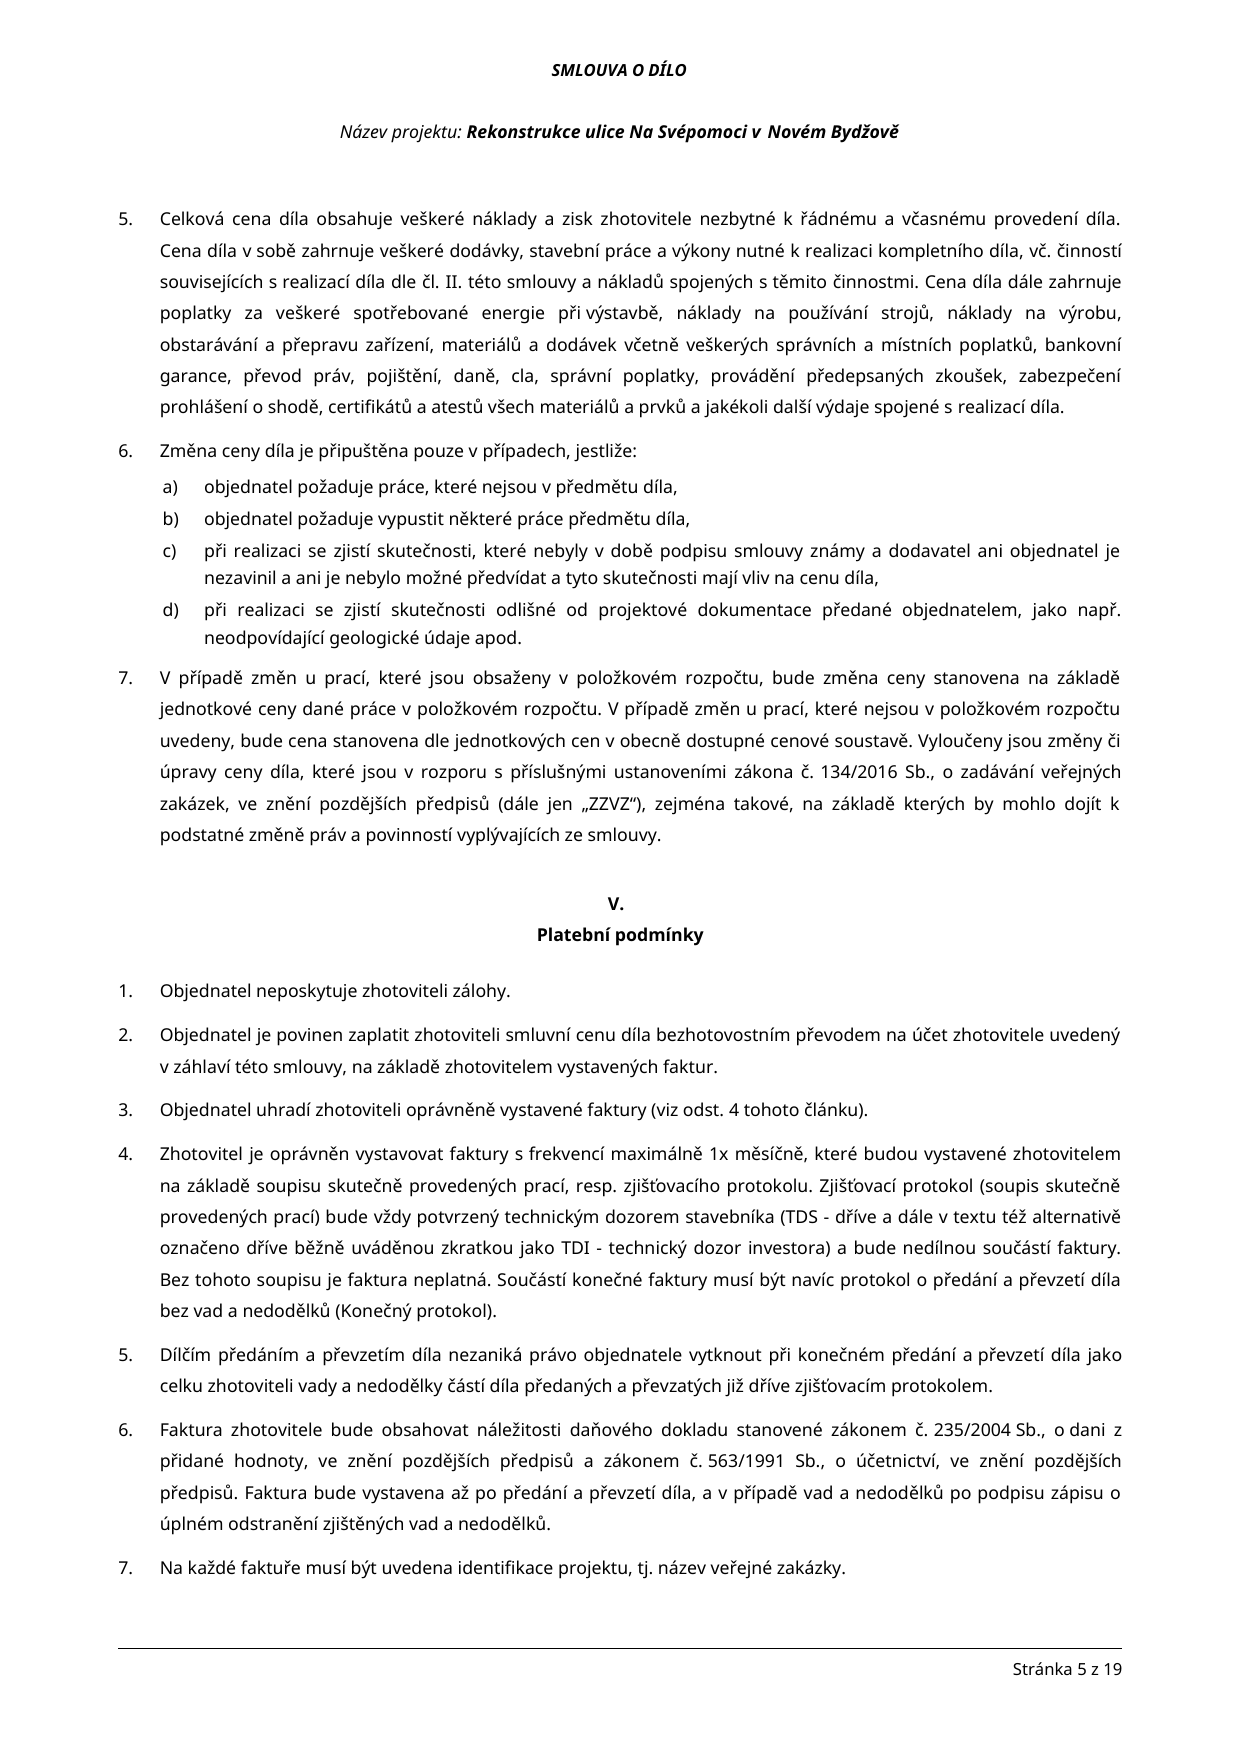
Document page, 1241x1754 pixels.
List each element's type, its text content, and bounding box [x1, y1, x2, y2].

text při realizaci se zjistí skutečnosti, které nebyly v době podpisu smlouvy známy a dodavatel ani objednatel je nezavinil a ani je nebylo možné předvídat a tyto skutečnosti mají vliv na cenu díla, [162, 538, 1122, 590]
text Objednatel je povinen zaplatit zhotoviteli smluvní cenu díla bezhotovostním převodem na účet zhotovitele uvedený v záhlaví této smlouvy, na základě zhotovitelem vystavených faktur. [118, 1023, 1122, 1078]
text Změna ceny díla je připuštěna pouze v případech, jestliže: [118, 439, 1122, 463]
text objednatel požaduje vypustit některé práce předmětu díla, [162, 506, 1122, 530]
text Zhotovitel je oprávněn vystavovat faktury s frekvencí maximálně 1x měsíčně, které budou vystavené zhotovitelem na základě soupisu skutečně provedených prací, resp. zjišťovacího protokolu. Zjišťovací protokol (soupis skutečně provedených prací) bude vždy potvrzený technickým dozorem stavebníka (TDS - dříve a dále v textu též alternativě označeno dříve běžně uváděnou zkratkou jako TDI - technický dozor investora) a bude nedílnou součástí faktury. Bez tohoto soupisu je faktura neplatná. Součástí konečné faktury musí být navíc protokol o předání a převzetí díla bez vad a nedodělků (Konečný protokol). [118, 1142, 1122, 1323]
text Platební podmínky [118, 922, 1122, 947]
text Objednatel neposkytuje zhotoviteli zálohy. [118, 979, 1122, 1003]
text Faktura zhotovitele bude obsahovat náležitosti daňového dokladu stanovené zákonem č. 235/2004 Sb., o dani z přidané hodnoty, ve znění pozdějších předpisů a zákonem č. 563/1991 Sb., o účetnictví, ve znění pozdějších předpisů. Faktura bude vystavena až po předání a převzetí díla, a v případě vad a nedodělků po podpisu zápisu o úplném odstranění zjištěných vad a nedodělků. [118, 1418, 1122, 1536]
text objednatel požaduje práce, které nejsou v předmětu díla, [162, 474, 1122, 498]
text Celková cena díla obsahuje veškeré náklady a zisk zhotovitele nezbytné k řádnému a včasnému provedení díla. Cena díla v sobě zahrnuje veškeré dodávky, stavební práce a výkony nutné k realizaci kompletního díla, vč. činností souvisejících s realizací díla dle čl. II. této smlouvy a nákladů spojených s těmito činnostmi. Cena díla dále zahrnuje poplatky za veškeré spotřebované energie při výstavbě, náklady na používání strojů, náklady na výrobu, obstarávání a přepravu zařízení, materiálů a dodávek včetně veškerých správních a místních poplatků, bankovní garance, převod práv, pojištění, daně, cla, správní poplatky, provádění předepsaných zkoušek, zabezpečení prohlášení o shodě, certifikátů a atestů všech materiálů a prvků a jakékoli další výdaje spojené s realizací díla. [118, 207, 1122, 419]
text Na každé faktuře musí být uvedena identifikace projektu, tj. název veřejné zakázky. [118, 1556, 1122, 1580]
text Objednatel uhradí zhotoviteli oprávněně vystavené faktury (viz odst. 4 tohoto článku). [118, 1098, 1122, 1122]
text V případě změn u prací, které jsou obsaženy v položkovém rozpočtu, bude změna ceny stanovena na základě jednotkové ceny dané práce v položkovém rozpočtu. V případě změn u prací, které nejsou v položkovém rozpočtu uvedeny, bude cena stanovena dle jednotkových cen v obecně dostupné cenové soustavě. Vyloučeny jsou změny či úpravy ceny díla, které jsou v rozporu s příslušnými ustanoveními zákona č. 134/2016 Sb., o zadávání veřejných zakázek, ve znění pozdějších předpisů (dále jen „ZZVZ“), zejména takové, na základě kterých by mohlo dojít k podstatné změně práv a povinností vyplývajících ze smlouvy. [118, 666, 1122, 846]
text Dílčím předáním a převzetím díla nezaniká právo objednatele vytknout při konečném předání a převzetí díla jako celku zhotoviteli vady a nedodělky částí díla předaných a převzatých již dříve zjišťovacím protokolem. [118, 1342, 1122, 1398]
text při realizaci se zjistí skutečnosti odlišné od projektové dokumentace předané objednatelem, jako např. neodpovídající geologické údaje apod. [162, 598, 1122, 649]
